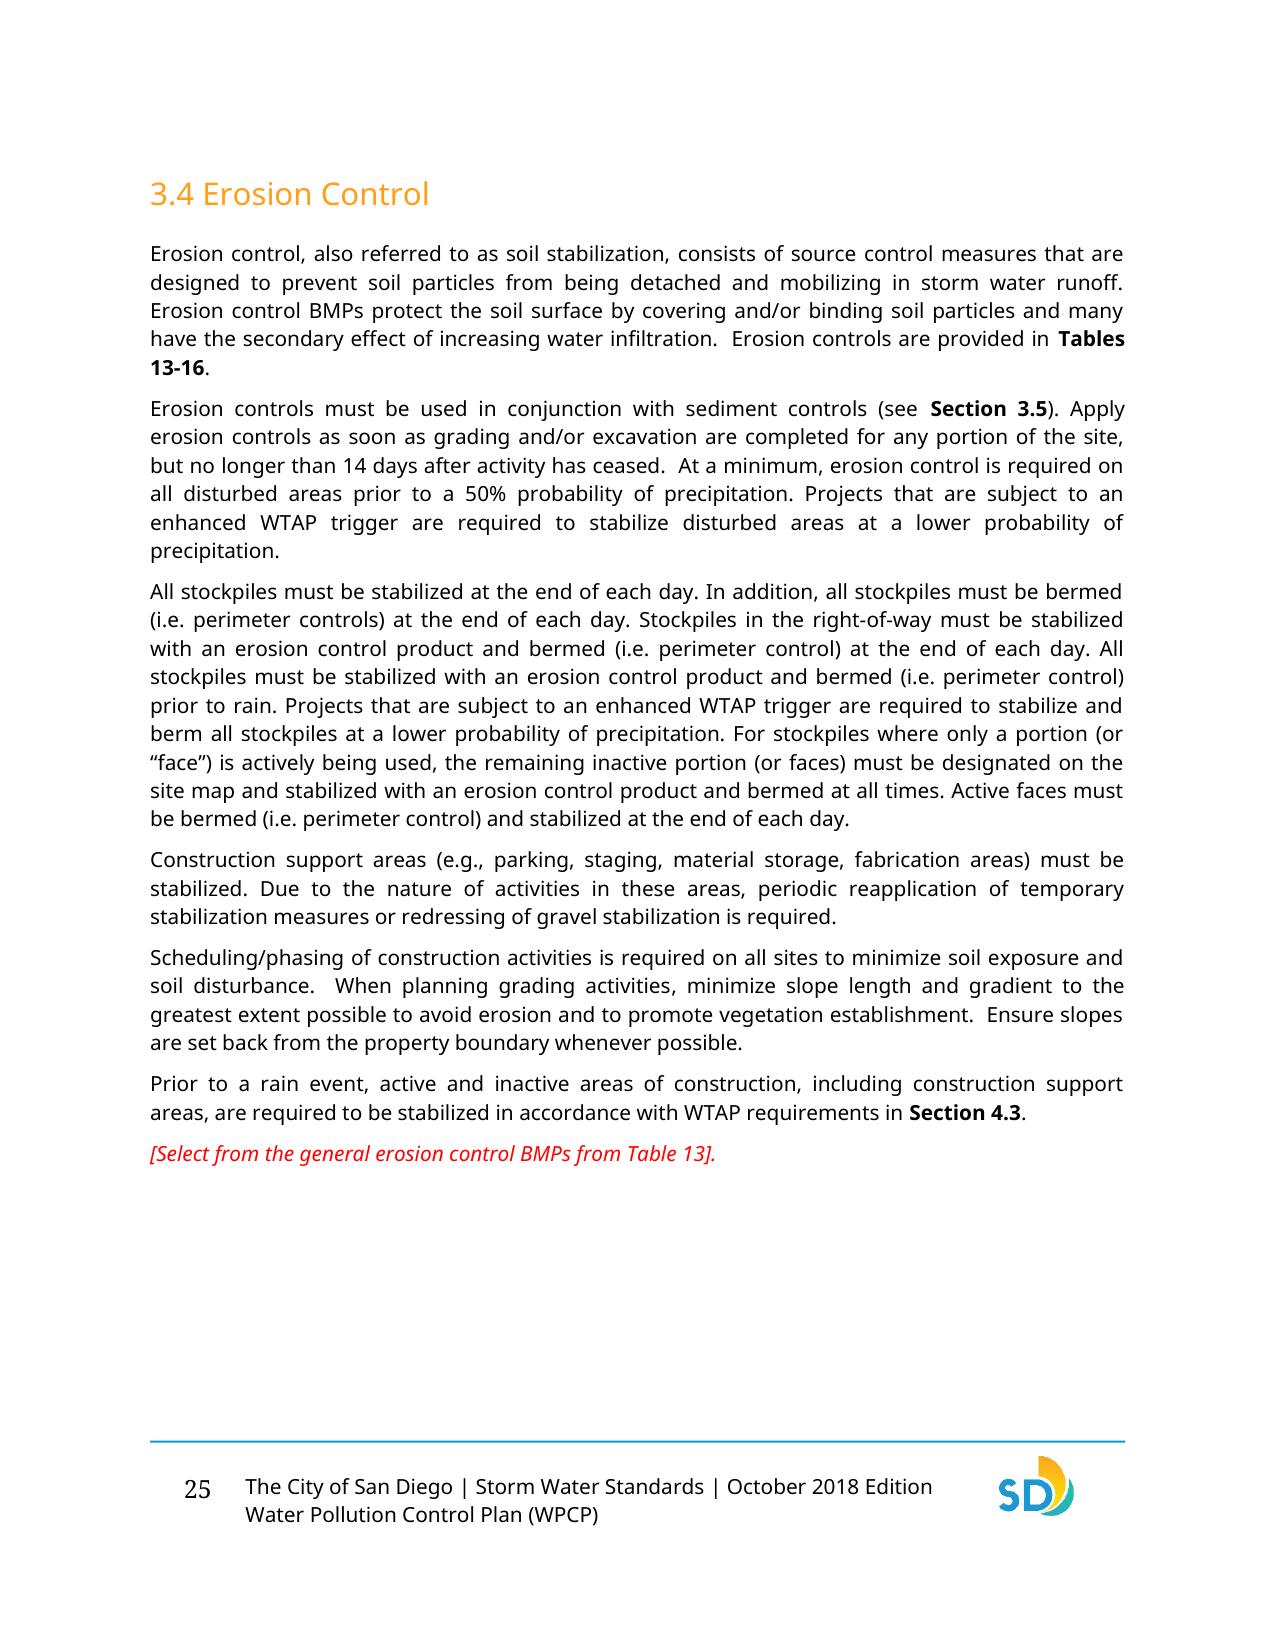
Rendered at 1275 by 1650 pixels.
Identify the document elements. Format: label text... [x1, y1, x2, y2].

subtitle 3.4 Erosion Control [150, 172, 1125, 214]
text Erosion control, also referred to as soil stabilization, consists of source control measures that are designed to prevent soil particles from being detached and mobilizing in storm water runoff. Erosion control BMPs protect the soil surface by covering and/or binding soil particles and many have the secondary effect of increasing water infiltration. Erosion controls are provided in Tables 13-16. [150, 239, 1125, 381]
text Construction support areas (e.g., parking, staging, material storage, fabrication areas) must be stabilized. Due to the nature of activities in these areas, periodic reapplication of temporary stabilization measures or redressing of gravel stabilization is required. [150, 845, 1125, 931]
text [Select from the general erosion control BMPs from Table 13]. [150, 1139, 1125, 1167]
text Scheduling/phasing of construction activities is required on all sites to minimize soil exposure and soil disturbance. When planning grading activities, minimize slope length and gradient to the greatest extent possible to avoid erosion and to promote vegetation establishment. Ensure slopes are set back from the property boundary whenever possible. [150, 943, 1125, 1057]
text Prior to a rain event, active and inactive areas of construction, including construction support areas, are required to be stabilized in accordance with WTAP requirements in Section 4.3. [150, 1069, 1125, 1126]
picture [998, 1456, 1074, 1516]
text Erosion controls must be used in conjunction with sediment controls (see Section 3.5). Apply erosion controls as soon as grading and/or excavation are completed for any portion of the site, but no longer than 14 days after activity has ceased. At a minimum, erosion control is required on all disturbed areas prior to a 50% probability of precipitation. Projects that are subject to an enhanced WTAP trigger are required to stabilize disturbed areas at a lower probability of precipitation. [150, 394, 1125, 564]
text All stockpiles must be stabilized at the end of each day. In addition, all stockpiles must be bermed (i.e. perimeter controls) at the end of each day. Stockpiles in the right-of-way must be stabilized with an erosion control product and bermed (i.e. perimeter control) at the end of each day. All stockpiles must be stabilized with an erosion control product and bermed (i.e. perimeter control) prior to rain. Projects that are subject to an enhanced WTAP trigger are required to stabilize and berm all stockpiles at a lower probability of precipitation. For stockpiles where only a portion (or “face”) is actively being used, the remaining inactive portion (or faces) must be designated on the site map and stabilized with an erosion control product and bermed at all times. Active faces must be bermed (i.e. perimeter control) and stabilized at the end of each day. [150, 577, 1125, 833]
